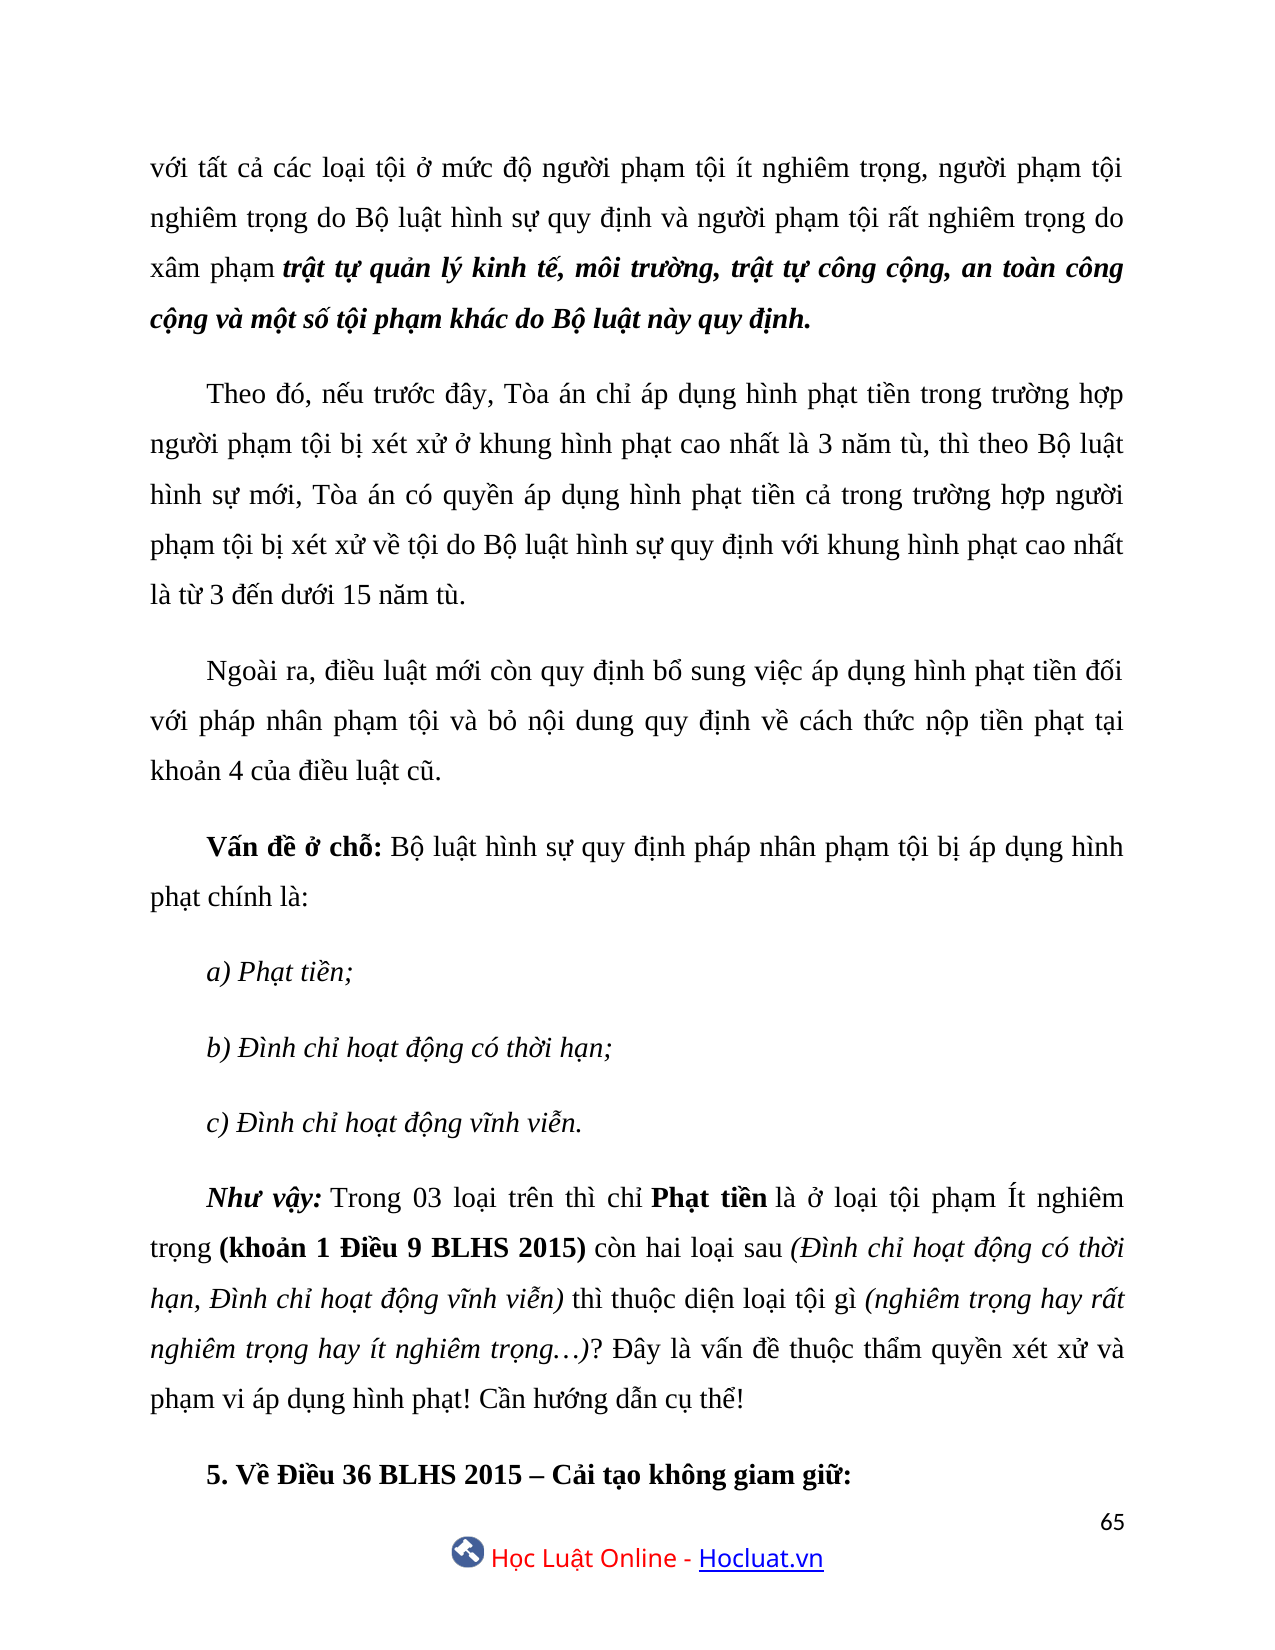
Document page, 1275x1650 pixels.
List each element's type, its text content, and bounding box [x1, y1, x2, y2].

text 5. Về Điều 36 BLHS 2015 – Cải tạo không giam giữ: [150, 1457, 1125, 1490]
text Ngoài ra, điều luật mới còn quy định bổ sung việc áp dụng hình phạt tiền đối với pháp nhân phạm tội và bỏ nội dung quy định về cách thức nộp tiền phạt tại khoản 4 của điều luật cũ. [150, 653, 1125, 787]
text c) Đình chỉ hoạt động vĩnh viễn. [150, 1105, 1125, 1138]
text Vấn đề ở chỗ: Bộ luật hình sự quy định pháp nhân phạm tội bị áp dụng hình phạt chính là: [150, 829, 1125, 913]
text a) Phạt tiền; [150, 954, 1125, 988]
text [150, 150, 1125, 334]
text Theo đó, nếu trước đây, Tòa án chỉ áp dụng hình phạt tiền trong trường hợp người phạm tội bị xét xử ở khung hình phạt cao nhất là 3 năm tù, thì theo Bộ luật hình sự mới, Tòa án có quyền áp dụng hình phạt tiền cả trong trường hợp người phạm tội bị xét xử về tội do Bộ luật hình sự quy định với khung hình phạt cao nhất là từ 3 đến dưới 15 năm tù. [150, 376, 1125, 611]
picture [451, 1536, 485, 1568]
text b) Đình chỉ hoạt động có thời hạn; [150, 1030, 1125, 1063]
text Như vậy: Trong 03 loại trên thì chỉ Phạt tiền là ở loại tội phạm Ít nghiêm trọng (khoản 1 Điều 9 BLHS 2015) còn hai loại sau (Đình chỉ hoạt động có thời hạn, Đình chỉ hoạt động vĩnh viễn) thì thuộc diện loại tội gì (nghiêm trọng hay rất nghiêm trọng hay ít nghiêm trọng…)? Đây là vấn đề thuộc thẩm quyền xét xử và phạm vi áp dụng hình phạt! Cần hướng dẫn cụ thể! [150, 1180, 1125, 1415]
